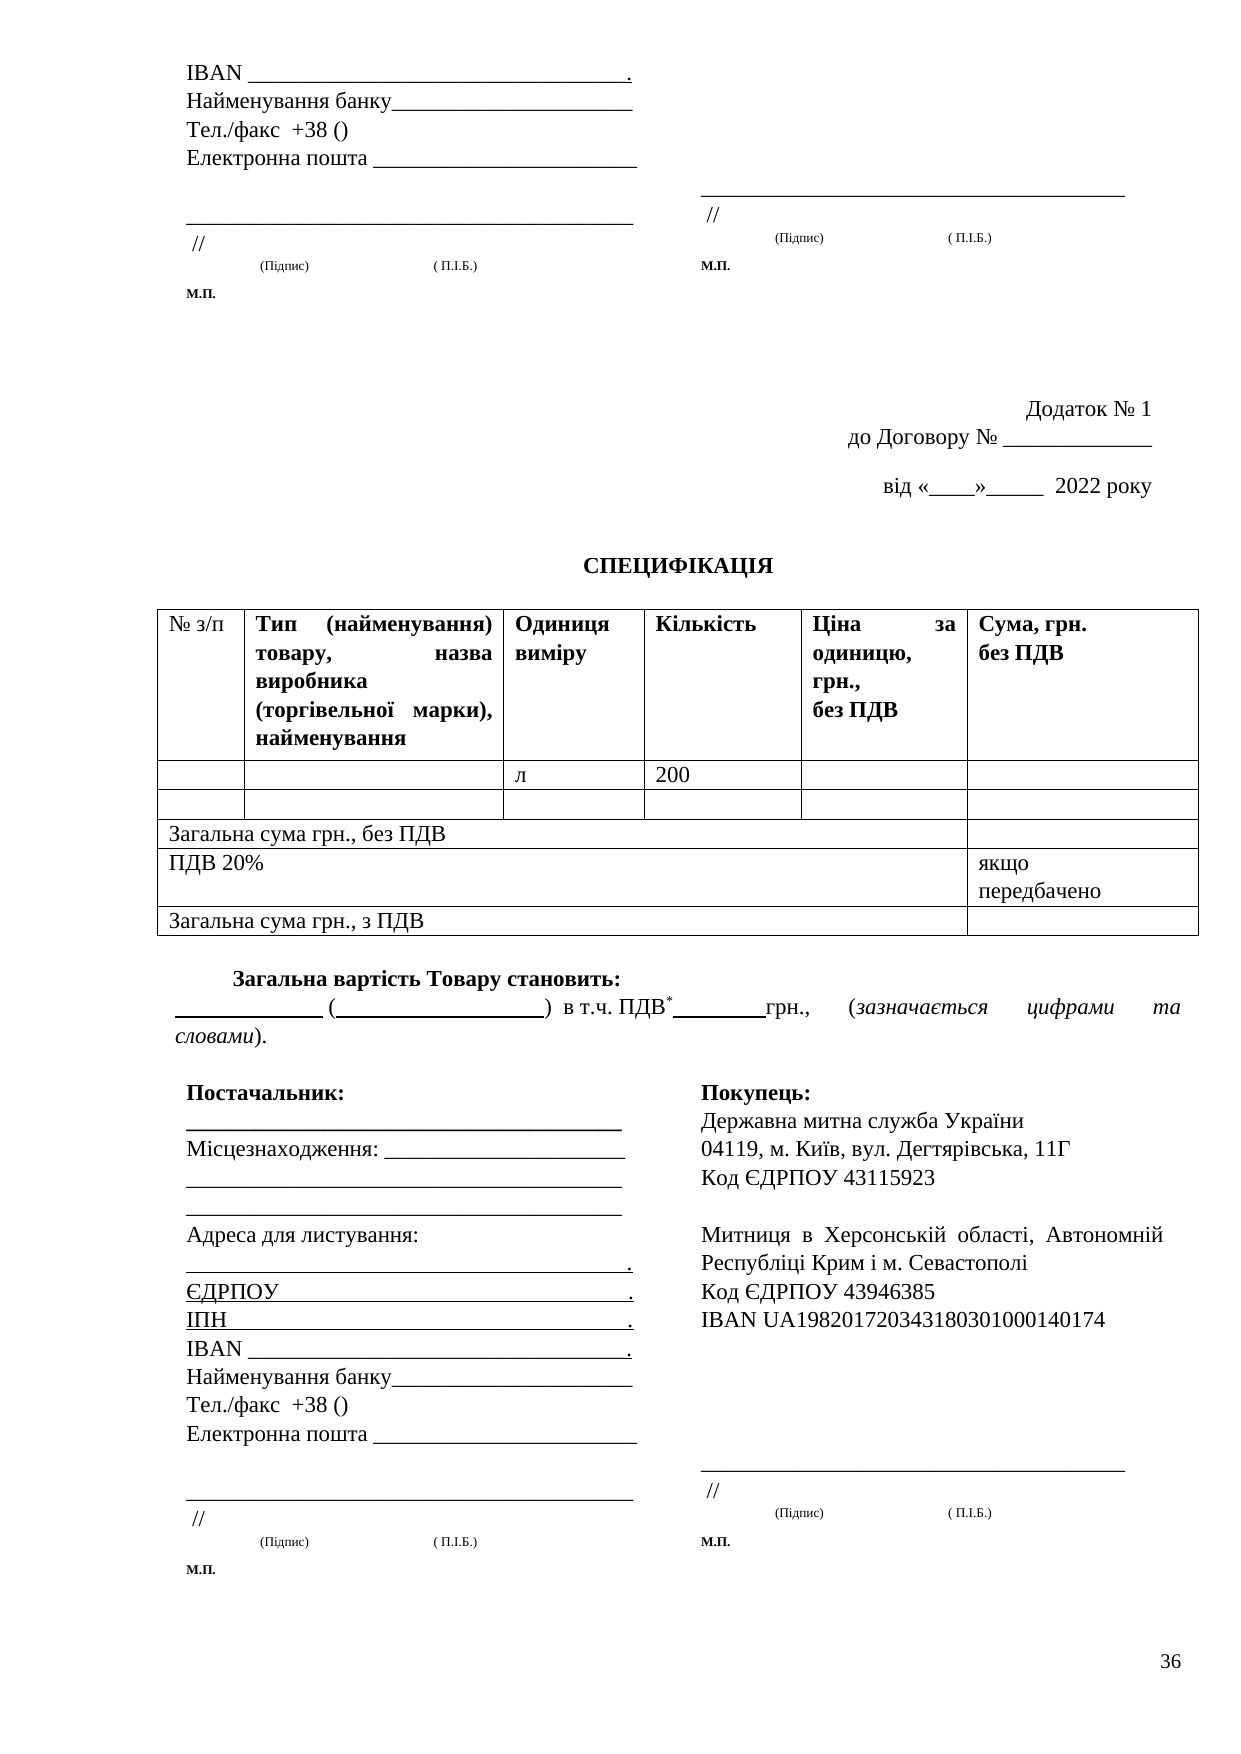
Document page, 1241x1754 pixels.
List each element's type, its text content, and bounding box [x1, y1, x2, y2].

table_cell 200 [645, 761, 801, 789]
table_cell [158, 761, 244, 789]
table_header Одиниця виміру [504, 610, 644, 759]
table_header Тип (найменування) товару, назва виробника (торгівельної марки), найменування [245, 610, 503, 759]
table_cell [245, 761, 503, 789]
table_cell [968, 907, 1198, 935]
table_header Кількість [645, 610, 801, 759]
table_cell якщо передбачено [968, 849, 1198, 906]
table_header Додаток № 1 до Договору № _____________ [635, 356, 1162, 462]
table_cell [245, 790, 503, 818]
table_cell [504, 790, 644, 818]
text СПЕЦИФІКАЦІЯ [175, 552, 1181, 579]
table_cell л [504, 761, 644, 789]
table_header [690, 59, 1240, 315]
table_header № з/п [158, 610, 244, 759]
table_cell [802, 761, 967, 789]
text Загальна вартість Товару становить: [175, 965, 1181, 991]
table_header Сума, грн. без ПДВ [968, 610, 1198, 759]
text ( ) в т.ч. ПДВ* грн., (зазначається цифрами та словами). [175, 993, 1181, 1048]
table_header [175, 59, 689, 315]
table_cell Загальна сума грн., без ПДВ [158, 820, 967, 848]
table_header Ціна за одиницю, грн., без ПДВ [802, 610, 967, 759]
table_cell від «____»_____ 2022 року [635, 462, 1162, 512]
table_cell [968, 790, 1198, 818]
table_cell Загальна сума грн., з ПДВ [158, 907, 967, 935]
table_cell ПДВ 20% [158, 849, 967, 906]
table_cell [645, 790, 801, 818]
table_cell [968, 761, 1198, 789]
table_cell [802, 790, 967, 818]
table_cell [158, 790, 244, 818]
table_cell [968, 820, 1198, 848]
